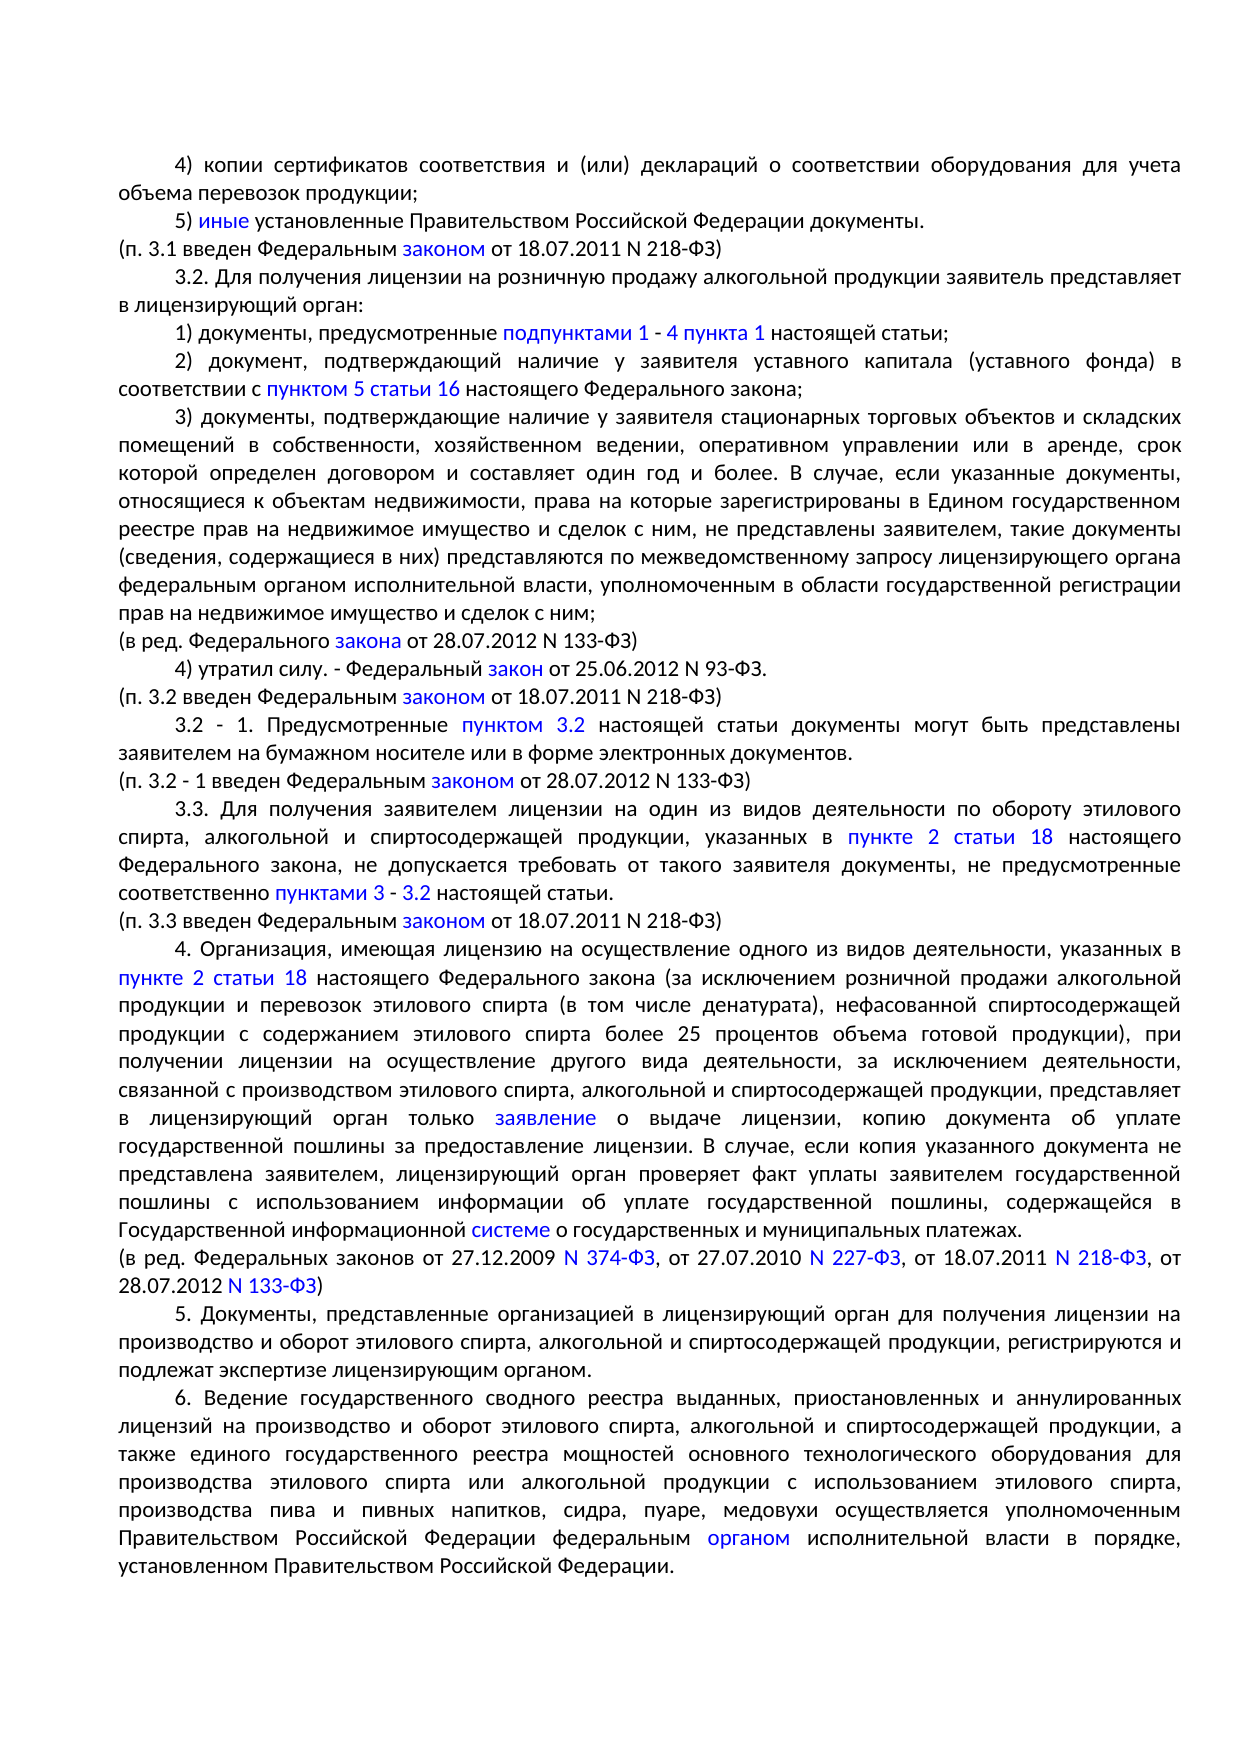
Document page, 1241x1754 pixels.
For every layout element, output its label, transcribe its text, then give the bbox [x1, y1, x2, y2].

text (в ред. Федерального закона от 28.07.2012 N 133-ФЗ) [118, 626, 1181, 654]
text 3.3. Для получения заявителем лицензии на один из видов деятельности по обороту этилового спирта, алкогольной и спиртосодержащей продукции, указанных в пункте 2 статьи 18 настоящего Федерального закона, не допускается требовать от такого заявителя документы, не предусмотренные соответственно пунктами 3 - 3.2 настоящей статьи. [118, 794, 1181, 907]
text 2) документ, подтверждающий наличие у заявителя уставного капитала (уставного фонда) в соответствии с пунктом 5 статьи 16 настоящего Федерального закона; [118, 346, 1181, 402]
text 3.2 - 1. Предусмотренные пунктом 3.2 настоящей статьи документы могут быть представлены заявителем на бумажном носителе или в форме электронных документов. [118, 710, 1181, 766]
text (п. 3.2 введен Федеральным законом от 18.07.2011 N 218-ФЗ) [118, 682, 1181, 710]
text 4. Организация, имеющая лицензию на осуществление одного из видов деятельности, указанных в пункте 2 статьи 18 настоящего Федерального закона (за исключением розничной продажи алкогольной продукции и перевозок этилового спирта (в том числе денатурата), нефасованной спиртосодержащей продукции с содержанием этилового спирта более 25 процентов объема готовой продукции), при получении лицензии на осуществление другого вида деятельности, за исключением деятельности, связанной с производством этилового спирта, алкогольной и спиртосодержащей продукции, представляет в лицензирующий орган только заявление о выдаче лицензии, копию документа об уплате государственной пошлины за предоставление лицензии. В случае, если копия указанного документа не представлена заявителем, лицензирующий орган проверяет факт уплаты заявителем государственной пошлины с использованием информации об уплате государственной пошлины, содержащейся в Государственной информационной системе о государственных и муниципальных платежах. [118, 934, 1181, 1243]
text 6. Ведение государственного сводного реестра выданных, приостановленных и аннулированных лицензий на производство и оборот этилового спирта, алкогольной и спиртосодержащей продукции, а также единого государственного реестра мощностей основного технологического оборудования для производства этилового спирта или алкогольной продукции с использованием этилового спирта, производства пива и пивных напитков, сидра, пуаре, медовухи осуществляется уполномоченным Правительством Российской Федерации федеральным органом исполнительной власти в порядке, установленном Правительством Российской Федерации. [118, 1383, 1181, 1579]
text (п. 3.1 введен Федеральным законом от 18.07.2011 N 218-ФЗ) [118, 234, 1181, 262]
text 3) документы, подтверждающие наличие у заявителя стационарных торговых объектов и складских помещений в собственности, хозяйственном ведении, оперативном управлении или в аренде, срок которой определен договором и составляет один год и более. В случае, если указанные документы, относящиеся к объектам недвижимости, права на которые зарегистрированы в Едином государственном реестре прав на недвижимое имущество и сделок с ним, не представлены заявителем, такие документы (сведения, содержащиеся в них) представляются по межведомственному запросу лицензирующего органа федеральным органом исполнительной власти, уполномоченным в области государственной регистрации прав на недвижимое имущество и сделок с ним; [118, 402, 1181, 626]
text 5) иные установленные Правительством Российской Федерации документы. [118, 206, 1181, 234]
text 4) копии сертификатов соответствия и (или) деклараций о соответствии оборудования для учета объема перевозок продукции; [118, 150, 1181, 206]
text 3.2. Для получения лицензии на розничную продажу алкогольной продукции заявитель представляет в лицензирующий орган: [118, 262, 1181, 318]
text 5. Документы, представленные организацией в лицензирующий орган для получения лицензии на производство и оборот этилового спирта, алкогольной и спиртосодержащей продукции, регистрируются и подлежат экспертизе лицензирующим органом. [118, 1299, 1181, 1383]
text 1) документы, предусмотренные подпунктами 1 - 4 пункта 1 настоящей статьи; [118, 318, 1181, 346]
text (п. 3.3 введен Федеральным законом от 18.07.2011 N 218-ФЗ) [118, 907, 1181, 934]
text (в ред. Федеральных законов от 27.12.2009 N 374-ФЗ, от 27.07.2010 N 227-ФЗ, от 18.07.2011 N 218-ФЗ, от 28.07.2012 N 133-ФЗ) [118, 1243, 1181, 1299]
text (п. 3.2 - 1 введен Федеральным законом от 28.07.2012 N 133-ФЗ) [118, 766, 1181, 794]
text 4) утратил силу. - Федеральный закон от 25.06.2012 N 93-ФЗ. [118, 654, 1181, 682]
